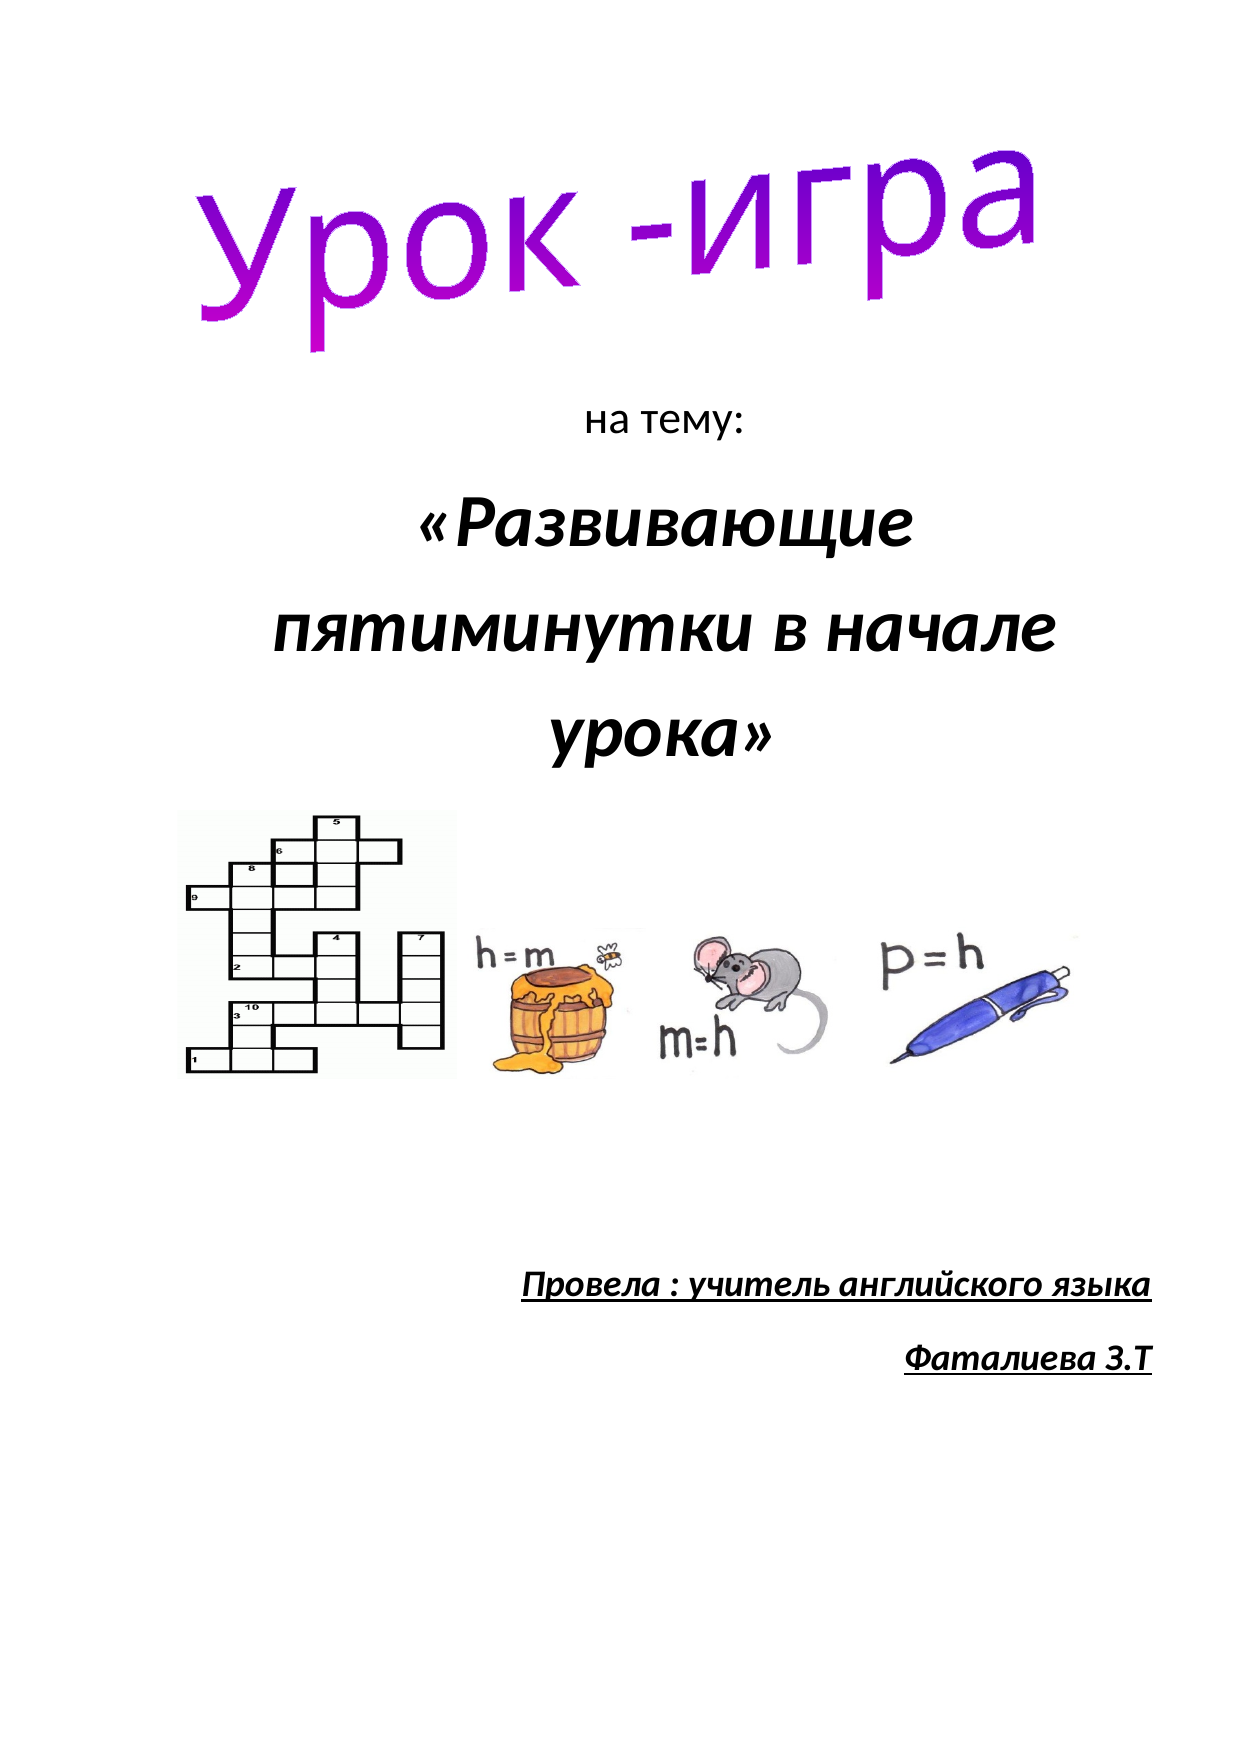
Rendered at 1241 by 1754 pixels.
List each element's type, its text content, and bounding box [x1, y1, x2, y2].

picture [177, 810, 839, 1079]
text на тему: [177, 388, 1152, 444]
text Провела : учитель английского языка [177, 1260, 1152, 1306]
text Фаталиева З.Т [177, 1334, 1152, 1380]
picture [855, 919, 1093, 1079]
text «Развивающие пятиминутки в начале урока» [177, 474, 1152, 776]
